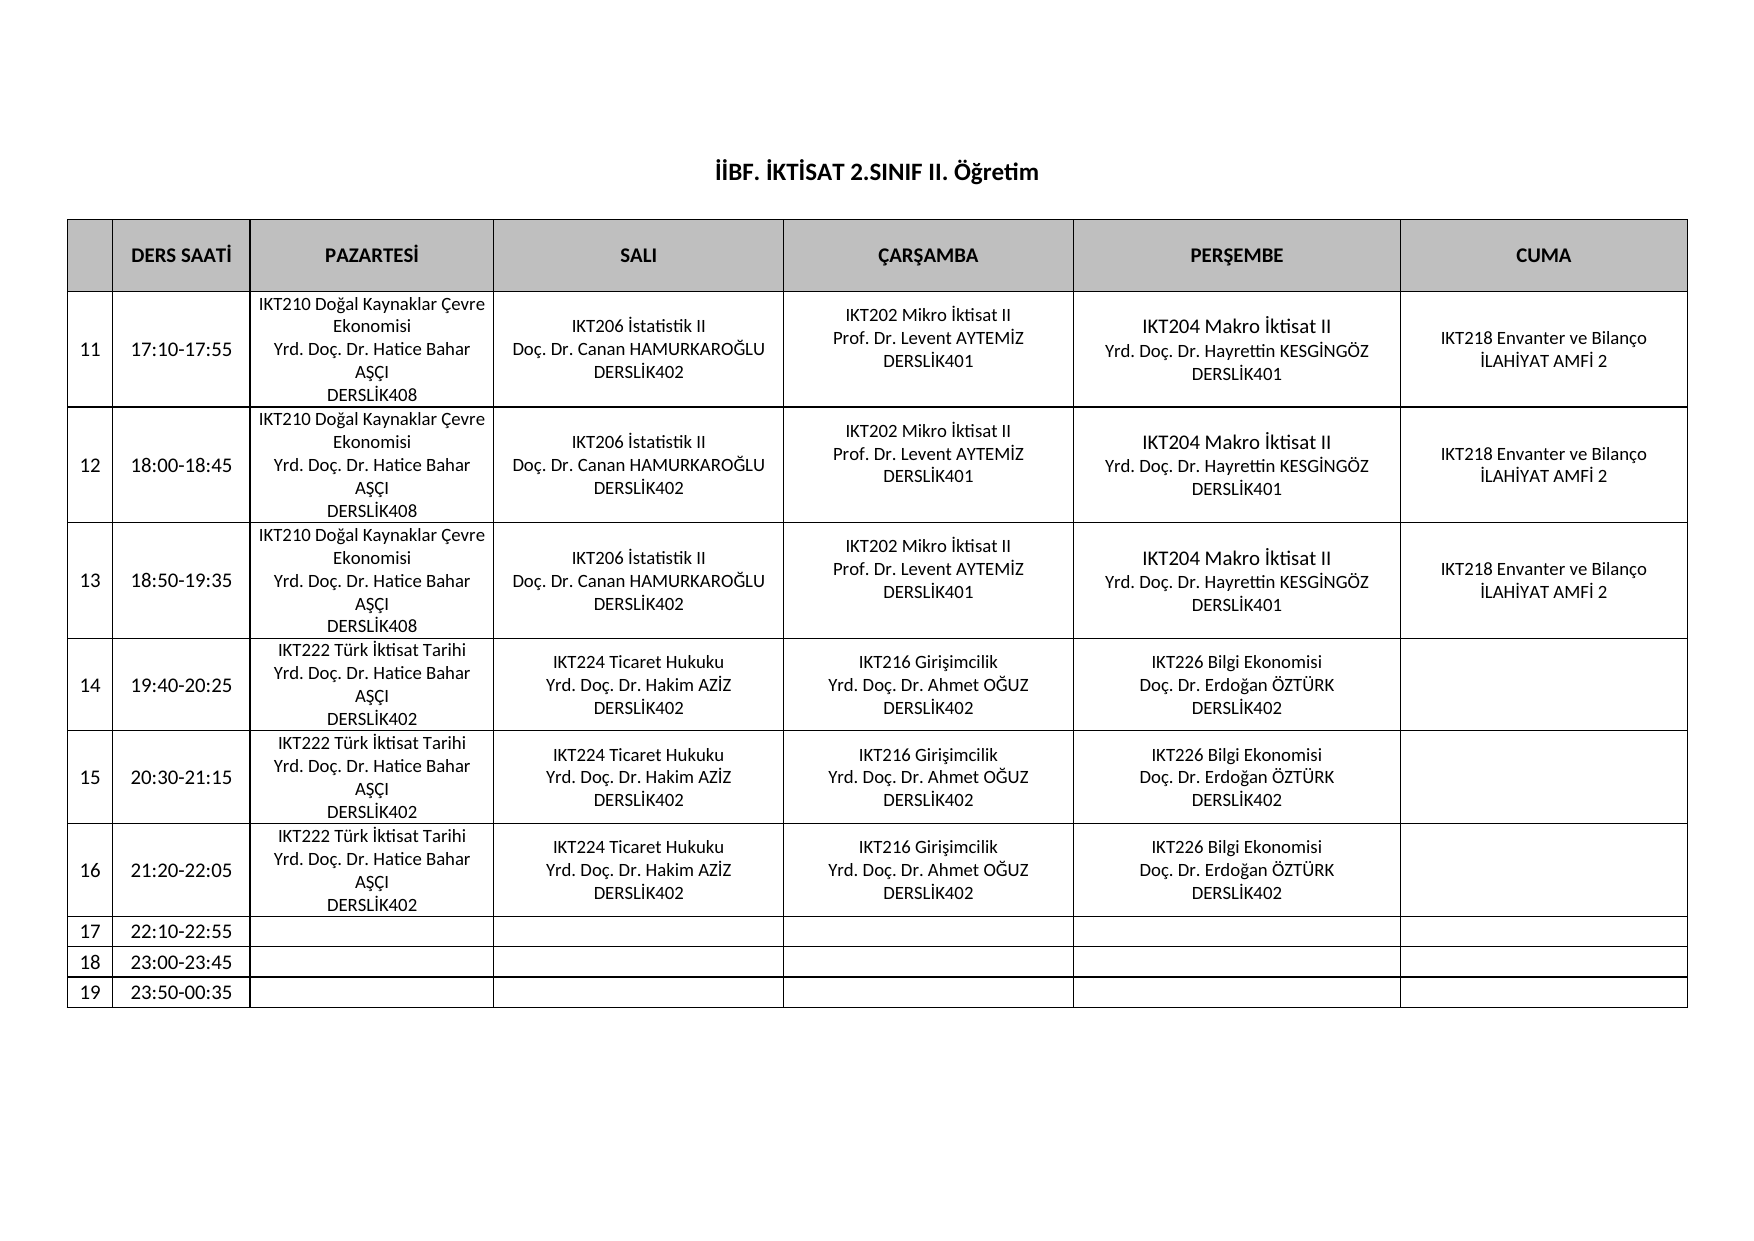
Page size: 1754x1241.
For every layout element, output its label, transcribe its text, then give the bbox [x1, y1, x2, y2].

table_cell [784, 917, 1073, 946]
table_cell 17:10-17:55 [113, 292, 249, 406]
table_cell 11 [68, 292, 112, 406]
table_cell IKT218 Envanter ve Bilanço İLAHİYAT AMFİ 2 [1401, 292, 1687, 406]
table_cell IKT226 Bilgi Ekonomisi Doç. Dr. Erdoğan ÖZTÜRK DERSLİK402 [1074, 639, 1400, 730]
table_cell IKT204 Makro İktisat II Yrd. Doç. Dr. Hayrettin KESGİNGÖZ DERSLİK401 [1074, 523, 1400, 638]
table_cell IKT216 Girişimcilik Yrd. Doç. Dr. Ahmet OĞUZ DERSLİK402 [784, 731, 1073, 823]
table_cell IKT206 İstatistik II Doç. Dr. Canan HAMURKAROĞLU DERSLİK402 [494, 523, 783, 638]
table_cell IKT202 Mikro İktisat II Prof. Dr. Levent AYTEMİZ DERSLİK401 [784, 408, 1073, 522]
table_cell IKT224 Ticaret Hukuku Yrd. Doç. Dr. Hakim AZİZ DERSLİK402 [494, 639, 783, 730]
table_cell PAZARTESİ [251, 220, 493, 291]
table_cell IKT218 Envanter ve Bilanço İLAHİYAT AMFİ 2 [1401, 523, 1687, 638]
table_cell 23:00-23:45 [113, 947, 249, 976]
table_cell [1401, 824, 1687, 916]
table_cell CUMA [1401, 220, 1687, 291]
table_cell 18:50-19:35 [113, 523, 249, 638]
table_cell 20:30-21:15 [113, 731, 249, 823]
table_cell PERŞEMBE [1074, 220, 1400, 291]
table_cell 17 [68, 917, 112, 946]
table_cell [494, 978, 783, 1007]
table_cell IKT206 İstatistik II Doç. Dr. Canan HAMURKAROĞLU DERSLİK402 [494, 408, 783, 522]
table_cell IKT210 Doğal Kaynaklar Çevre Ekonomisi Yrd. Doç. Dr. Hatice Bahar AŞÇI DERSLİK408 [251, 292, 493, 406]
table_cell [784, 947, 1073, 976]
table_cell ÇARŞAMBA [784, 220, 1073, 291]
table_cell IKT210 Doğal Kaynaklar Çevre Ekonomisi Yrd. Doç. Dr. Hatice Bahar AŞÇI DERSLİK408 [251, 523, 493, 638]
table_cell 13 [68, 523, 112, 638]
table_cell IKT222 Türk İktisat Tarihi Yrd. Doç. Dr. Hatice Bahar AŞÇI DERSLİK402 [251, 639, 493, 730]
table_cell IKT202 Mikro İktisat II Prof. Dr. Levent AYTEMİZ DERSLİK401 [784, 292, 1073, 406]
table_cell IKT222 Türk İktisat Tarihi Yrd. Doç. Dr. Hatice Bahar AŞÇI DERSLİK402 [251, 824, 493, 916]
table_cell 15 [68, 731, 112, 823]
table_cell DERS SAATİ [113, 220, 249, 291]
table_cell 14 [68, 639, 112, 730]
table_cell 19:40-20:25 [113, 639, 249, 730]
table_cell 23:50-00:35 [113, 978, 249, 1007]
table_cell IKT216 Girişimcilik Yrd. Doç. Dr. Ahmet OĞUZ DERSLİK402 [784, 824, 1073, 916]
table_header İİBF. İKTİSAT 2.SINIF II. Öğretim [67, 148, 1687, 219]
table_cell IKT226 Bilgi Ekonomisi Doç. Dr. Erdoğan ÖZTÜRK DERSLİK402 [1074, 824, 1400, 916]
table_cell [1401, 917, 1687, 946]
table_cell IKT204 Makro İktisat II Yrd. Doç. Dr. Hayrettin KESGİNGÖZ DERSLİK401 [1074, 292, 1400, 406]
table_cell IKT204 Makro İktisat II Yrd. Doç. Dr. Hayrettin KESGİNGÖZ DERSLİK401 [1074, 408, 1400, 522]
table_cell [1401, 731, 1687, 823]
table_cell [251, 947, 493, 976]
table_cell 18:00-18:45 [113, 408, 249, 522]
table_cell [251, 978, 493, 1007]
table_cell 16 [68, 824, 112, 916]
table_cell 18 [68, 947, 112, 976]
table_cell IKT226 Bilgi Ekonomisi Doç. Dr. Erdoğan ÖZTÜRK DERSLİK402 [1074, 731, 1400, 823]
table_cell [1074, 917, 1400, 946]
table_cell [1401, 639, 1687, 730]
table_cell [494, 917, 783, 946]
table_cell [1074, 947, 1400, 976]
table_cell IKT224 Ticaret Hukuku Yrd. Doç. Dr. Hakim AZİZ DERSLİK402 [494, 824, 783, 916]
table_cell [494, 947, 783, 976]
table_cell [1401, 978, 1687, 1007]
table_cell [251, 917, 493, 946]
table_cell [1074, 978, 1400, 1007]
table_cell IKT210 Doğal Kaynaklar Çevre Ekonomisi Yrd. Doç. Dr. Hatice Bahar AŞÇI DERSLİK408 [251, 408, 493, 522]
table_cell 12 [68, 408, 112, 522]
table_cell SALI [494, 220, 783, 291]
table_cell IKT222 Türk İktisat Tarihi Yrd. Doç. Dr. Hatice Bahar AŞÇI DERSLİK402 [251, 731, 493, 823]
table_cell 19 [68, 978, 112, 1007]
table_cell IKT224 Ticaret Hukuku Yrd. Doç. Dr. Hakim AZİZ DERSLİK402 [494, 731, 783, 823]
table_cell IKT202 Mikro İktisat II Prof. Dr. Levent AYTEMİZ DERSLİK401 [784, 523, 1073, 638]
table_cell IKT216 Girişimcilik Yrd. Doç. Dr. Ahmet OĞUZ DERSLİK402 [784, 639, 1073, 730]
table_cell [1401, 947, 1687, 976]
table_cell IKT218 Envanter ve Bilanço İLAHİYAT AMFİ 2 [1401, 408, 1687, 522]
table_cell 21:20-22:05 [113, 824, 249, 916]
table_cell [68, 220, 112, 291]
table_cell 22:10-22:55 [113, 917, 249, 946]
table_cell IKT206 İstatistik II Doç. Dr. Canan HAMURKAROĞLU DERSLİK402 [494, 292, 783, 406]
table_cell [784, 978, 1073, 1007]
